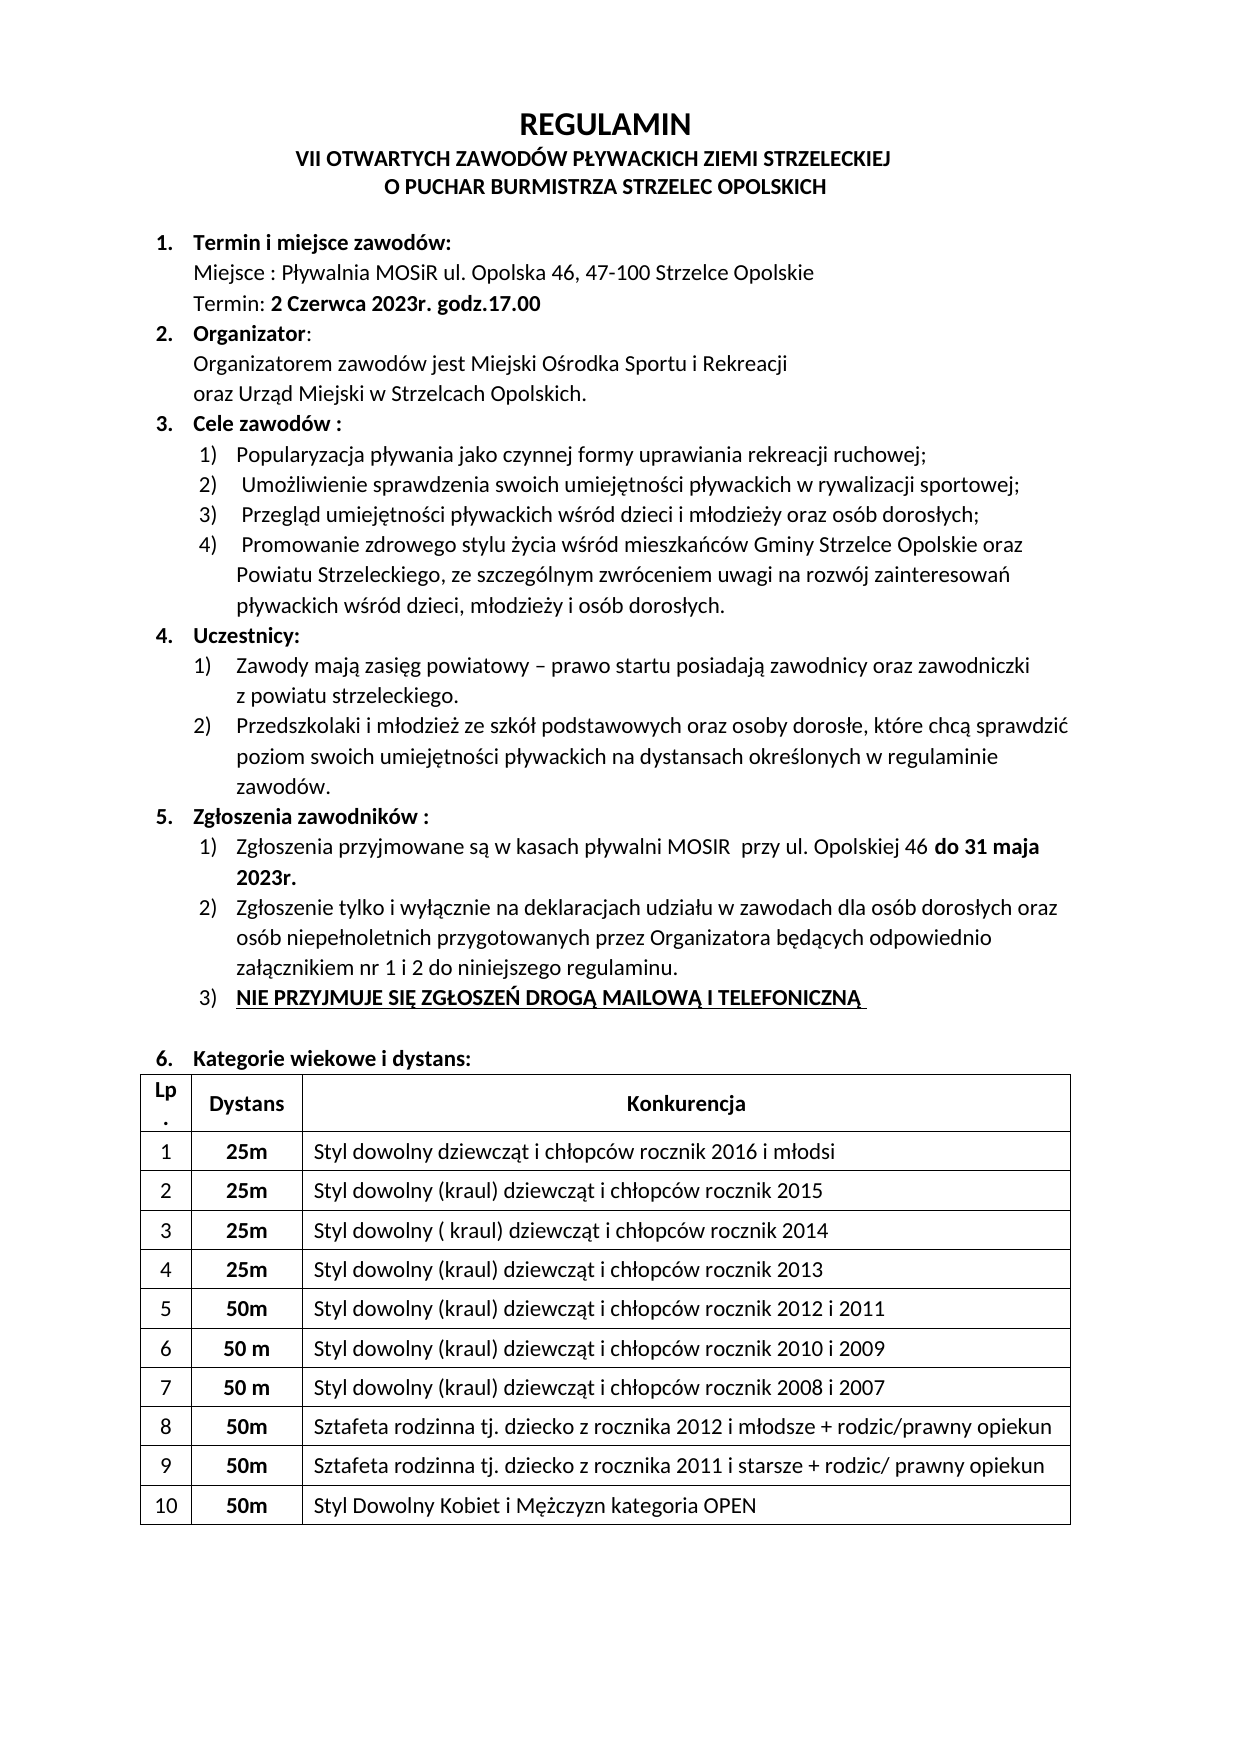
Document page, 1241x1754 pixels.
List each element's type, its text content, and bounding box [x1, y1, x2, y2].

table_cell 25m [192, 1250, 302, 1288]
list Cele zawodów : [156, 409, 1093, 437]
table_cell 3 [141, 1211, 191, 1249]
table_cell 7 [141, 1368, 191, 1406]
table_cell 10 [141, 1486, 191, 1524]
table_cell 50m [192, 1446, 302, 1484]
table_cell 9 [141, 1446, 191, 1484]
table_cell 25m [192, 1211, 302, 1249]
table_cell 4 [141, 1250, 191, 1288]
table_cell 50 m [192, 1329, 302, 1367]
table_cell 25m [192, 1132, 302, 1170]
list Organizatorem zawodów jest Miejski Ośrodka Sportu i Rekreacji oraz Urząd Miejski w Strzelcach Opolskich. [193, 349, 1093, 407]
table_cell 2 [141, 1171, 191, 1210]
table_header Konkurencja [303, 1075, 1070, 1131]
table_cell 50m [192, 1486, 302, 1524]
list NIE PRZYJMUJE SIĘ ZGŁOSZEŃ DROGĄ MAILOWĄ I TELEFONICZNĄ [199, 983, 1093, 1011]
list Zgłoszenia zawodników : [156, 802, 1093, 830]
table_cell 50m [192, 1289, 302, 1327]
table_cell Styl dowolny ( kraul) dziewcząt i chłopców rocznik 2014 [303, 1211, 1070, 1249]
list Przedszkolaki i młodzież ze szkół podstawowych oraz osoby dorosłe, które chcą sprawdzić poziom swoich umiejętności pływackich na dystansach określonych w regulaminie zawodów. [193, 712, 1093, 800]
table_cell 6 [141, 1329, 191, 1367]
table_cell Styl dowolny dziewcząt i chłopców rocznik 2016 i młodsi [303, 1132, 1070, 1170]
list Zgłoszenia przyjmowane są w kasach pływalni MOSIR przy ul. Opolskiej 46 do 31 maja 2023r. [199, 832, 1093, 891]
list Kategorie wiekowe i dystans: [156, 1044, 1093, 1072]
table_header Lp. [141, 1075, 191, 1131]
text O PUCHAR BURMISTRZA STRZELEC OPOLSKICH [118, 172, 1093, 200]
list Termin i miejsce zawodów: [156, 228, 1093, 256]
list Zawody mają zasięg powiatowy – prawo startu posiadają zawodnicy oraz zawodniczki z powiatu strzeleckiego. [193, 651, 1093, 709]
table_cell Sztafeta rodzinna tj. dziecko z rocznika 2012 i młodsze + rodzic/prawny opiekun [303, 1407, 1070, 1445]
list Przegląd umiejętności pływackich wśród dzieci i młodzieży oraz osób dorosłych; [199, 500, 1093, 528]
list Umożliwienie sprawdzenia swoich umiejętności pływackich w rywalizacji sportowej; [199, 470, 1093, 498]
table_cell 5 [141, 1289, 191, 1327]
table_header Dystans [192, 1075, 302, 1131]
table_cell Styl dowolny (kraul) dziewcząt i chłopców rocznik 2013 [303, 1250, 1070, 1288]
table_cell 50m [192, 1407, 302, 1445]
list Uczestnicy: [156, 621, 1093, 649]
table_cell 8 [141, 1407, 191, 1445]
list Organizator: [156, 319, 1093, 347]
list Popularyzacja pływania jako czynnej formy uprawiania rekreacji ruchowej; [199, 440, 1093, 468]
table_cell Styl dowolny (kraul) dziewcząt i chłopców rocznik 2012 i 2011 [303, 1289, 1070, 1327]
text VII OTWARTYCH ZAWODÓW PŁYWACKICH ZIEMI STRZELECKIEJ [88, 144, 1093, 172]
list Zgłoszenie tylko i wyłącznie na deklaracjach udziału w zawodach dla osób dorosłych oraz osób niepełnoletnich przygotowanych przez Organizatora będących odpowiednio załącznikiem nr 1 i 2 do niniejszego regulaminu. [199, 893, 1093, 981]
table_cell 25m [192, 1171, 302, 1210]
table_cell 50 m [192, 1368, 302, 1406]
table_cell Styl dowolny (kraul) dziewcząt i chłopców rocznik 2008 i 2007 [303, 1368, 1070, 1406]
table_cell 1 [141, 1132, 191, 1170]
table_cell Styl dowolny (kraul) dziewcząt i chłopców rocznik 2015 [303, 1171, 1070, 1210]
list Termin: 2 Czerwca 2023r. godz.17.00 [193, 289, 1093, 317]
table_cell Styl Dowolny Kobiet i Mężczyzn kategoria OPEN [303, 1486, 1070, 1524]
table_cell Sztafeta rodzinna tj. dziecko z rocznika 2011 i starsze + rodzic/ prawny opiekun [303, 1446, 1070, 1484]
text REGULAMIN [118, 103, 1093, 144]
list Miejsce : Pływalnia MOSiR ul. Opolska 46, 47-100 Strzelce Opolskie [193, 258, 1093, 286]
list Promowanie zdrowego stylu życia wśród mieszkańców Gminy Strzelce Opolskie oraz Powiatu Strzeleckiego, ze szczególnym zwróceniem uwagi na rozwój zainteresowań pływackich wśród dzieci, młodzieży i osób dorosłych. [199, 530, 1093, 619]
table_cell Styl dowolny (kraul) dziewcząt i chłopców rocznik 2010 i 2009 [303, 1329, 1070, 1367]
